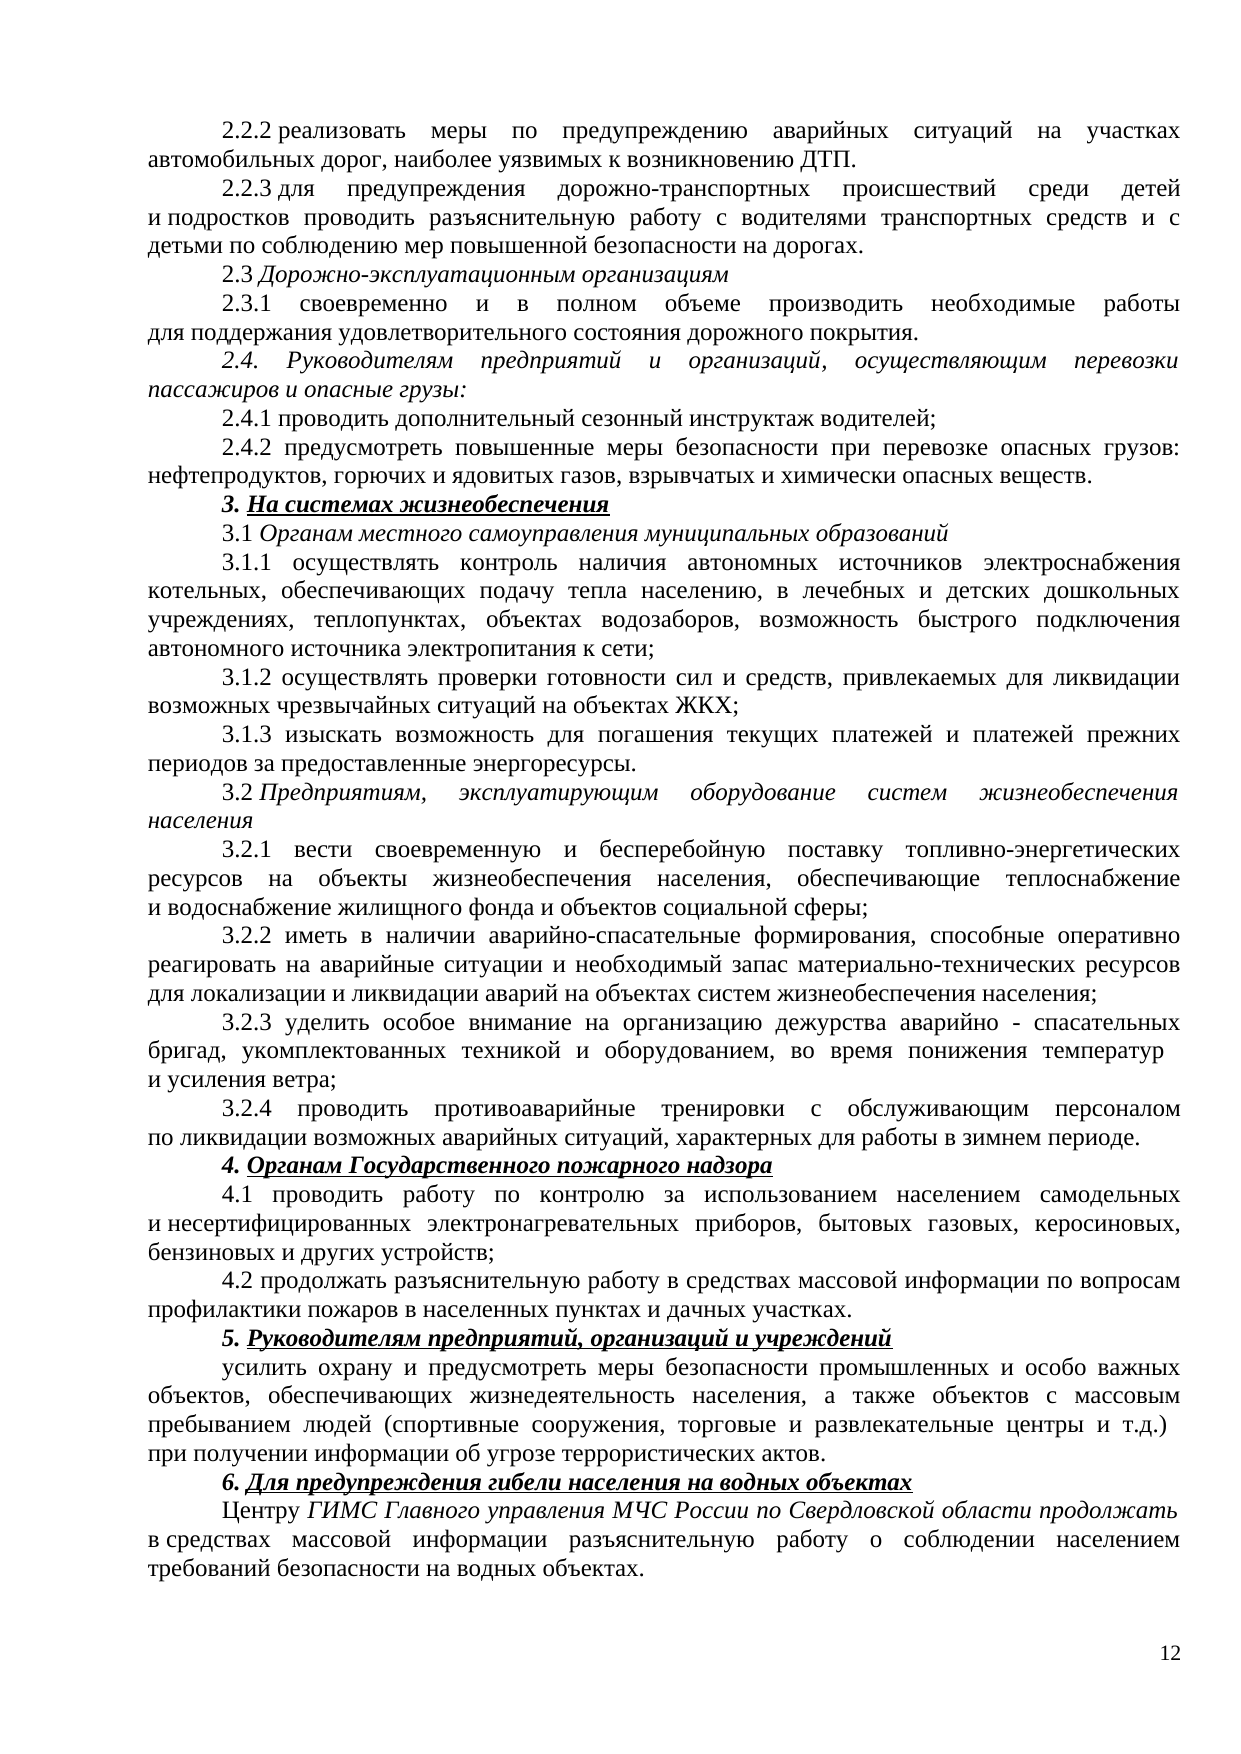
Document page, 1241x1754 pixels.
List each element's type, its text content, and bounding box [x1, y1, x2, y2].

text 2.4. Руководителям предприятий и организаций, осуществляющим перевозки пассажиров и опасные грузы: [148, 346, 1181, 403]
text 3.2 Предприятиям, эксплуатирующим оборудование систем жизнеобеспечения населения [148, 777, 1181, 834]
text 6. Для предупреждения гибели населения на водных объектах [148, 1467, 1181, 1496]
text Центру ГИМС Главного управления МЧС России по Свердловской области продолжать в средствах массовой информации разъяснительную работу о соблюдении населением требований безопасности на водных объектах. [148, 1496, 1181, 1582]
text 5. Руководителям предприятий, организаций и учреждений [148, 1323, 1181, 1352]
text 4. Органам Государственного пожарного надзора [148, 1151, 1181, 1179]
text 3.2.2 иметь в наличии аварийно-спасательные формирования, способные оперативно реагировать на аварийные ситуации и необходимый запас материально-технических ресурсов для локализации и ликвидации аварий на объектах систем жизнеобеспечения населения; [148, 921, 1181, 1007]
text 2.2.2 реализовать меры по предупреждению аварийных ситуаций на участках автомобильных дорог, наиболее уязвимых к возникновению ДТП. [148, 116, 1181, 173]
text 4.1 проводить работу по контролю за использованием населением самодельных и несертифицированных электронагревательных приборов, бытовых газовых, керосиновых, бензиновых и других устройств; [148, 1179, 1181, 1266]
text 2.3 Дорожно-эксплуатационным организациям [148, 259, 1181, 288]
text 3. На системах жизнеобеспечения [148, 489, 1181, 518]
text 3.1 Органам местного самоуправления муниципальных образований [148, 518, 1181, 547]
text 4.2 продолжать разъяснительную работу в средствах массовой информации по вопросам профилактики пожаров в населенных пунктах и дачных участках. [148, 1266, 1181, 1323]
text 3.2.1 вести своевременную и бесперебойную поставку топливно-энергетических ресурсов на объекты жизнеобеспечения населения, обеспечивающие теплоснабжение и водоснабжение жилищного фонда и объектов социальной сферы; [148, 834, 1181, 921]
text 3.2.4 проводить противоаварийные тренировки с обслуживающим персоналом по ликвидации возможных аварийных ситуаций, характерных для работы в зимнем периоде. [148, 1093, 1181, 1151]
text 2.4.1 проводить дополнительный сезонный инструктаж водителей; [148, 403, 1181, 432]
text усилить охрану и предусмотреть меры безопасности промышленных и особо важных объектов, обеспечивающих жизнедеятельность населения, а также объектов с массовым пребыванием людей (спортивные сооружения, торговые и развлекательные центры и т.д.) при получении информации об угрозе террористических актов. [148, 1352, 1181, 1467]
text 3.2.3 уделить особое внимание на организацию дежурства аварийно - спасательных бригад, укомплектованных техникой и оборудованием, во время понижения температур и усиления ветра; [148, 1007, 1181, 1093]
text 2.4.2 предусмотреть повышенные меры безопасности при перевозке опасных грузов: нефтепродуктов, горючих и ядовитых газов, взрывчатых и химически опасных веществ. [148, 432, 1181, 489]
text 3.1.1 осуществлять контроль наличия автономных источников электроснабжения котельных, обеспечивающих подачу тепла населению, в лечебных и детских дошкольных учреждениях, теплопунктах, объектах водозаборов, возможность быстрого подключения автономного источника электропитания к сети; [148, 547, 1181, 662]
text 3.1.3 изыскать возможность для погашения текущих платежей и платежей прежних периодов за предоставленные энергоресурсы. [148, 719, 1181, 777]
text 3.1.2 осуществлять проверки готовности сил и средств, привлекаемых для ликвидации возможных чрезвычайных ситуаций на объектах ЖКХ; [148, 662, 1181, 719]
text 2.2.3 для предупреждения дорожно-транспортных происшествий среди детей и подростков проводить разъяснительную работу с водителями транспортных средств и с детьми по соблюдению мер повышенной безопасности на дорогах. [148, 173, 1181, 259]
text 2.3.1 своевременно и в полном объеме производить необходимые работы для поддержания удовлетворительного состояния дорожного покрытия. [148, 288, 1181, 346]
